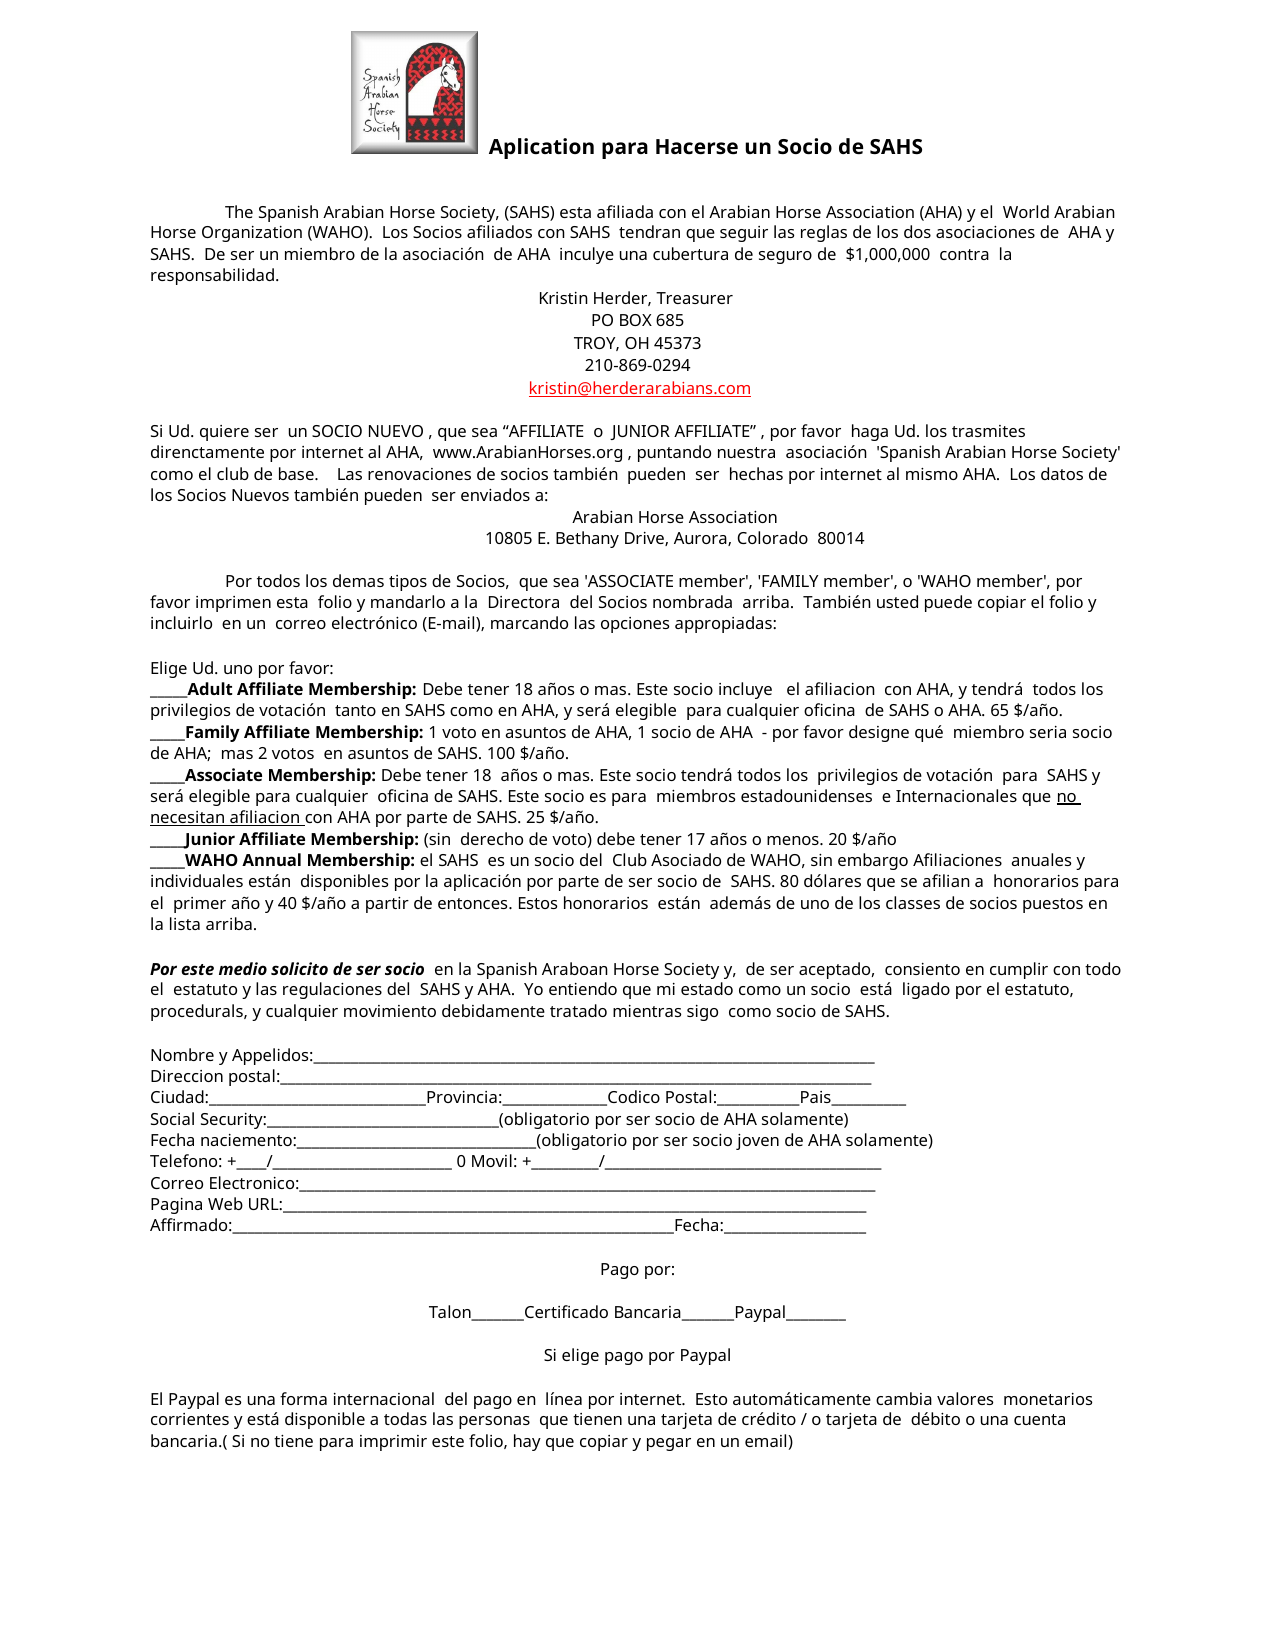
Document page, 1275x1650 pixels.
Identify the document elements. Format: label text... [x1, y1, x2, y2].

text Aplication para Hacerse un Socio de SAHS [150, 56, 1125, 178]
text Correo Electronico:_____________________________________________________________________________ [150, 1172, 1125, 1193]
text Social Security:_______________________________(obligatorio por ser socio de AHA solamente) [150, 1108, 1125, 1129]
text _____Junior Affiliate Membership: (sin derecho de voto) debe tener 17 años o menos. 20 $/año [150, 828, 1125, 850]
text Elige Ud. uno por favor: [150, 657, 1125, 678]
text Talon_______Certificado Bancaria_______Paypal________ [150, 1301, 1125, 1323]
text Affirmado:___________________________________________________________Fecha:___________________ [150, 1215, 1125, 1236]
text Por este medio solicito de ser socio en la Spanish Araboan Horse Society y, de ser aceptado, consiento en cumplir con todo el estatuto y las regulaciones del SAHS y AHA. Yo entiendo que mi estado como un socio está ligado por el estatuto, procedurals, y cualquier movimiento debidamente tratado mientras sigo como socio de SAHS. [150, 958, 1125, 1022]
text Kristin Herder, Treasurer PO BOX 685 TROY, OH 45373 [150, 287, 1125, 354]
text Si Ud. quiere ser un SOCIO NUEVO , que sea “AFFILIATE o JUNIOR AFFILIATE” , por favor haga Ud. los trasmites direnctamente por internet al AHA, www.ArabianHorses.org , puntando nuestra asociación 'Spanish Arabian Horse Society' como el club de base. Las renovaciones de socios también pueden ser hechas por internet al mismo AHA. Los datos de los Socios Nuevos también pueden ser enviados a: [150, 421, 1125, 506]
picture [351, 31, 478, 154]
text Telefono: +____/________________________ 0 Movil: +_________/_____________________________________ [150, 1151, 1125, 1172]
text Ciudad:_____________________________Provincia:______________Codico Postal:___________Pais__________ [150, 1087, 1125, 1108]
text Direccion postal:_______________________________________________________________________________ [150, 1065, 1125, 1087]
text _____Associate Membership: Debe tener 18 años o mas. Este socio tendrá todos los privilegios de votación para SAHS y será elegible para cualquier oficina de SAHS. Este socio es para miembros estadounidenses e Internacionales que no necesitan afiliacion con AHA por parte de SAHS. 25 $/año. [150, 764, 1125, 828]
text 10805 E. Bethany Drive, Aurora, Colorado 80014 [150, 528, 1125, 549]
text _____Adult Affiliate Membership: Debe tener 18 años o mas. Este socio incluye el afiliacion con AHA, y tendrá todos los privilegios de votación tanto en SAHS como en AHA, y será elegible para cualquier oficina de SAHS o AHA. 65 $/año. [150, 678, 1125, 721]
text Arabian Horse Association [150, 506, 1125, 528]
text Si elige pago por Paypal [150, 1344, 1125, 1365]
text _____Family Affiliate Membership: 1 voto en asuntos de AHA, 1 socio de AHA - por favor designe qué miembro seria socio de AHA; mas 2 votos en asuntos de SAHS. 100 $/año. [150, 721, 1125, 764]
text Pago por: [150, 1258, 1125, 1280]
text Pagina Web URL:______________________________________________________________________________ [150, 1193, 1125, 1215]
text _____WAHO Annual Membership: el SAHS es un socio del Club Asociado de WAHO, sin embargo Afiliaciones anuales y individuales están disponibles por la aplicación por parte de ser socio de SAHS. 80 dólares que se afilian a honorarios para el primer año y 40 $/año a partir de entonces. Estos honorarios están además de uno de los classes de socios puestos en la lista arriba. [150, 850, 1125, 936]
text Fecha naciemento:________________________________(obligatorio por ser socio joven de AHA solamente) [150, 1129, 1125, 1151]
text Por todos los demas tipos de Socios, que sea 'ASSOCIATE member', 'FAMILY member', o 'WAHO member', por favor imprimen esta folio y mandarlo a la Directora del Socios nombrada arriba. También usted puede copiar el folio y incluirlo en un correo electrónico (E-mail), marcando las opciones appropiadas: [150, 570, 1125, 635]
text The Spanish Arabian Horse Society, (SAHS) esta afiliada con el Arabian Horse Association (AHA) y el World Arabian Horse Organization (WAHO). Los Socios afiliados con SAHS tendran que seguir las reglas de los dos asociaciones de AHA y SAHS. De ser un miembro de la asociación de AHA inculye una cubertura de seguro de $1,000,000 contra la responsabilidad. [150, 201, 1125, 287]
text Nombre y Appelidos:___________________________________________________________________________ [150, 1044, 1125, 1065]
text 210-869-0294 kristin@herderarabians.com [150, 354, 1125, 399]
text El Paypal es una forma internacional del pago en línea por internet. Esto automáticamente cambia valores monetarios corrientes y está disponible a todas las personas que tienen una tarjeta de crédito / o tarjeta de débito o una cuenta bancaria.( Si no tiene para imprimir este folio, hay que copiar y pegar en un email) [150, 1388, 1125, 1452]
